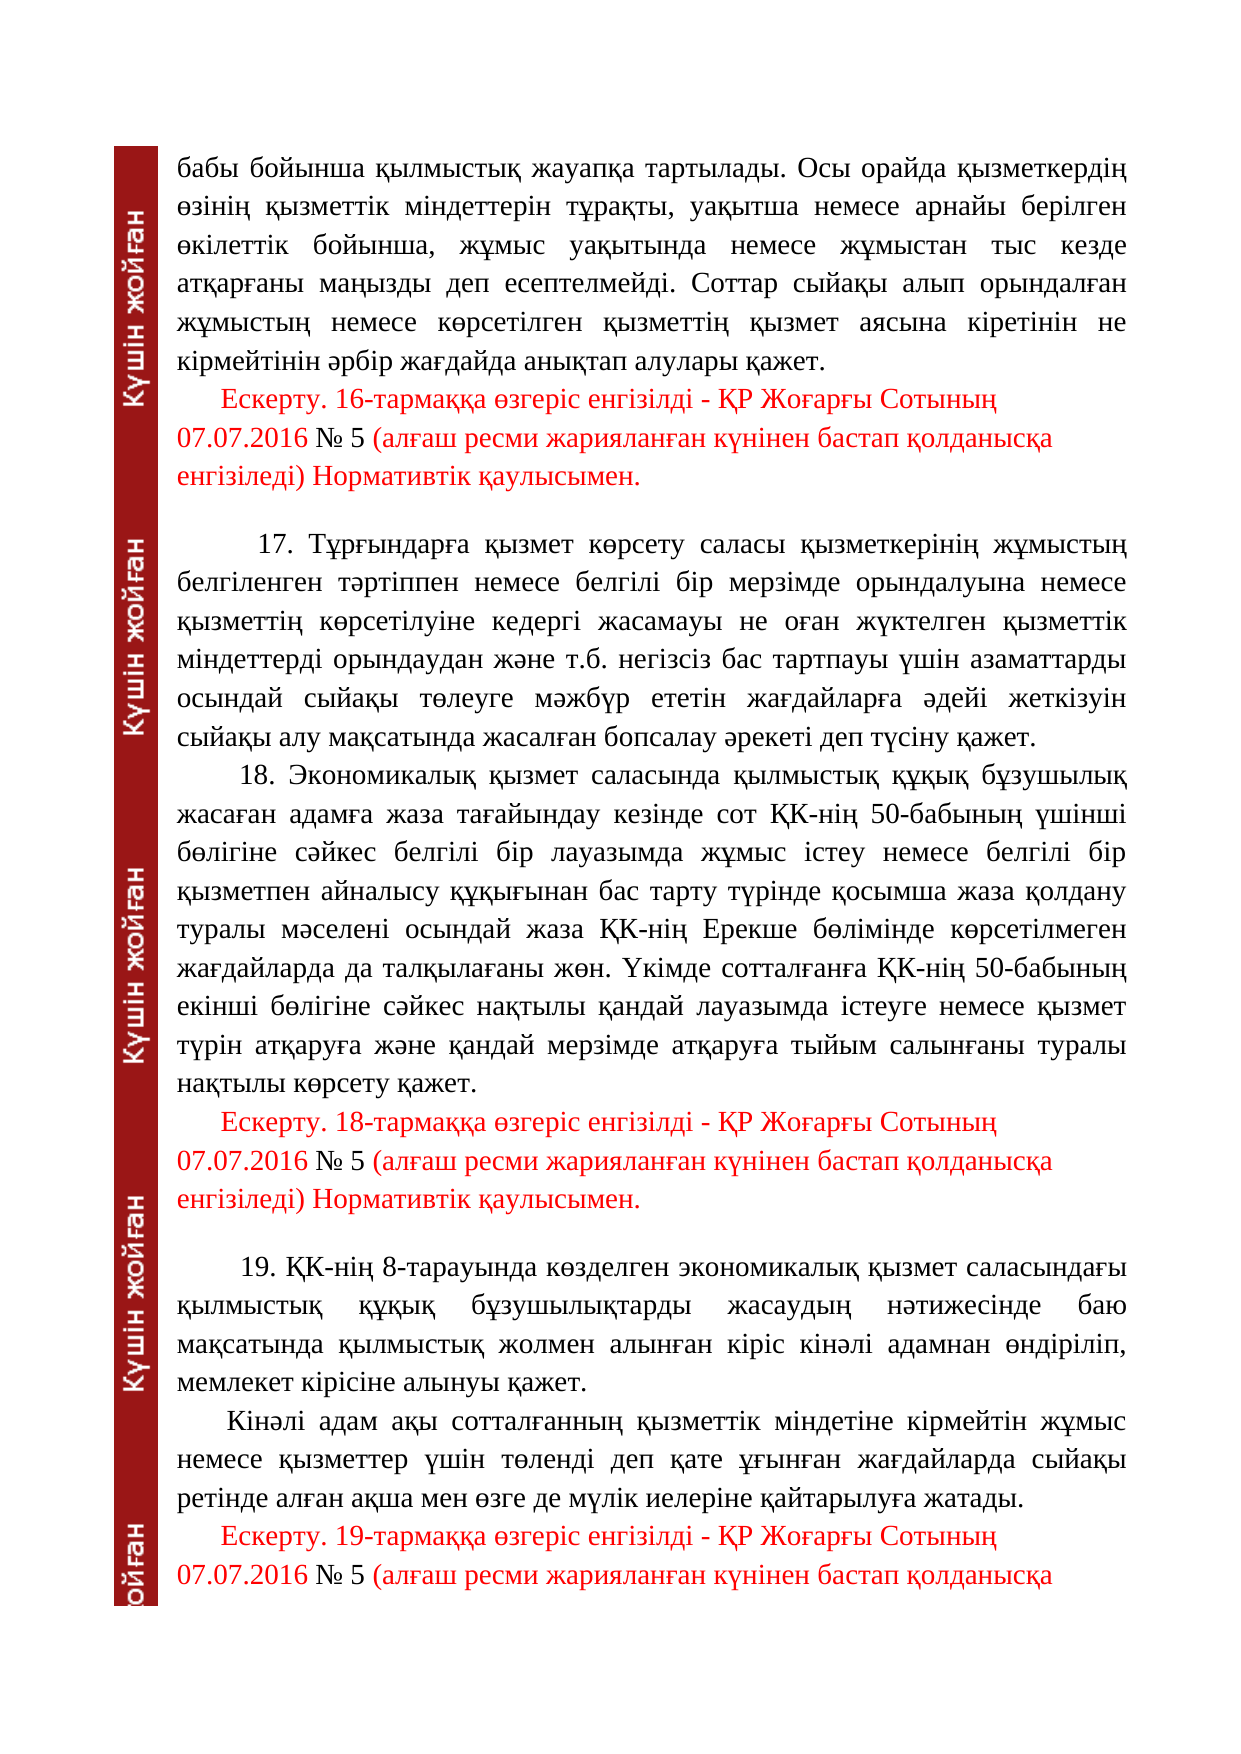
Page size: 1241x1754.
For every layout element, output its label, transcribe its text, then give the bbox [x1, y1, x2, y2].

picture [114, 146, 158, 150]
text 17. Тұрғындарға қызмет көрсету саласы қызметкерінің жұмыстың белгіленген тәртіппен немесе белгілі бір мерзімде орындалуына немесе қызметтің көрсетілуіне кедергі жасамауы не оған жүктелген қызметтік міндеттерді орындаудан және т.б. негізсіз бас тартпауы үшін азаматтарды осындай сыйақы төлеуге мәжбүр ететін жағдайларға әдейі жеткізуін сыйақы алу мақсатында жасалған бопсалау әрекеті деп түсіну қажет. [112, 526, 1128, 752]
text Ескерту. 18-тармаққа өзгеріс енгізілді - ҚР Жоғарғы Сотының 07.07.2016 № 5 (алғаш ресми жарияланған күнінен бастап қолданысқа енгізіледі) Нормативтік қаулысымен. [112, 1104, 1128, 1245]
picture [114, 1398, 158, 1403]
text Кінәлі адам ақы сотталғанның қызметтік міндетіне кірмейтін жұмыс немесе қызметтер үшін төленді деп қате ұғынған жағдайларда сыйақы ретінде алған ақша мен өзге де мүлік иелеріне қайтарылуға жатады. [112, 1403, 1128, 1513]
picture [114, 1245, 158, 1249]
text 19. ҚК-нің 8-тарауында көзделген экономикалық қызмет саласындағы қылмыстық құқық бұзушылықтарды жасаудың нәтижесінде баю мақсатында қылмыстық жолмен алынған кіріс кінәлі адамнан өндіріліп, мемлекет кірісіне алынуы қажет. [112, 1249, 1128, 1398]
picture [114, 522, 158, 526]
picture [114, 1513, 158, 1518]
text 18. Экономикалық қызмет саласында қылмыстық құқық бұзушылық жасаған адамға жаза тағайындау кезінде сот ҚК-нің 50-бабының үшінші бөлігіне сәйкес белгілі бір лауазымда жұмыс істеу немесе белгілі бір қызметпен айналысу құқығынан бас тарту түрінде қосымша жаза қолдану туралы мәселені осындай жаза ҚК-нің Ерекше бөлімінде көрсетілмеген жағдайларда да талқылағаны жөн. Үкімде сотталғанға ҚК-нің 50-бабының екінші бөлігіне сәйкес нақтылы қандай лауазымда істеуге немесе қызмет түрін атқаруға және қандай мерзімде атқаруға тыйым салынғаны туралы нақтылы көрсету қажет. [112, 757, 1128, 1099]
picture [114, 376, 158, 381]
text Ескерту. 16-тармаққа өзгеріс енгізілді - ҚР Жоғарғы Сотының 07.07.2016 № 5 (алғаш ресми жарияланған күнінен бастап қолданысқа енгізіледі) Нормативтік қаулысымен. [112, 381, 1128, 522]
picture [114, 752, 158, 757]
picture [114, 1591, 158, 1606]
picture [114, 1099, 158, 1104]
